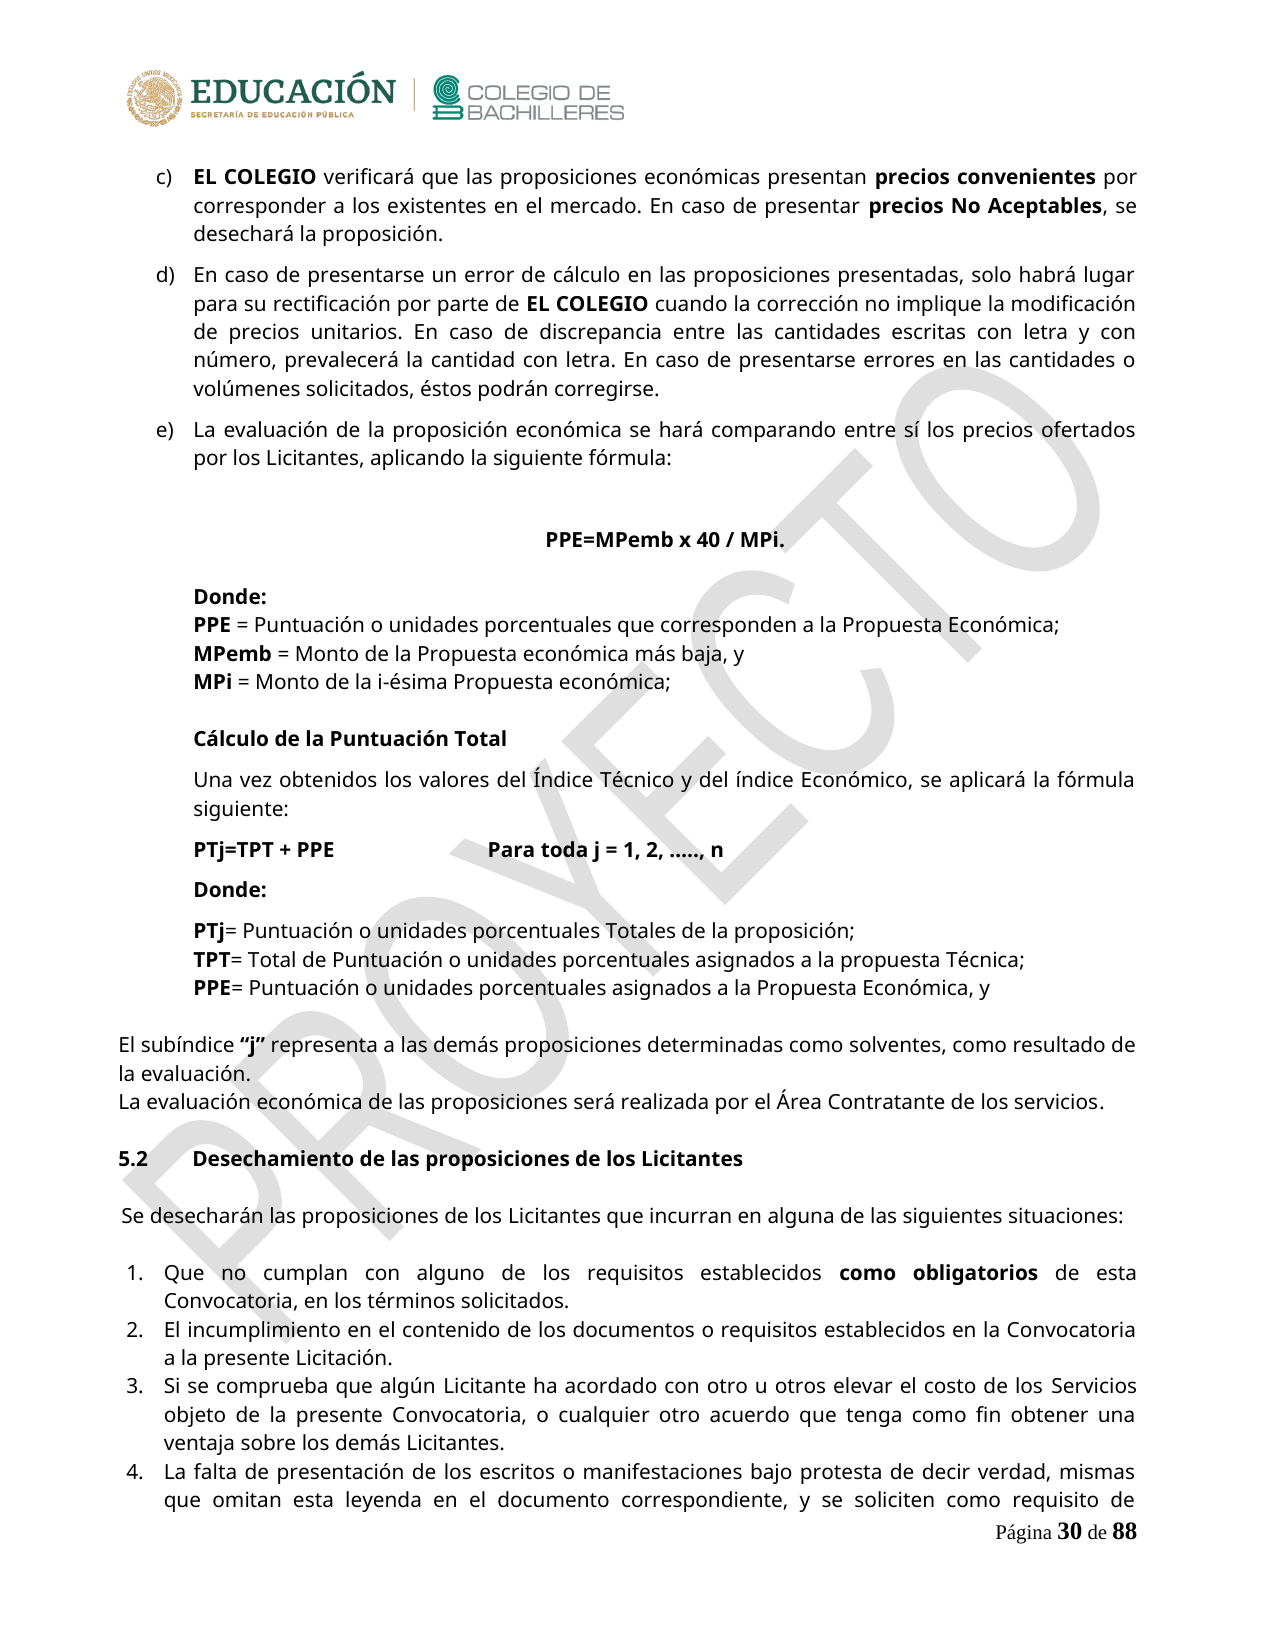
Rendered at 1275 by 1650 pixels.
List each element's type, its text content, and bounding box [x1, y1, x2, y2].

picture [118, 52, 659, 160]
text Se desecharán las proposiciones de los Licitantes que incurran en alguna de las siguientes situaciones: [118, 1201, 1137, 1229]
list PTj= Puntuación o unidades porcentuales Totales de la proposición; [193, 917, 1137, 945]
list La evaluación de la proposición económica se hará comparando entre sí los precios ofertados por los Licitantes, aplicando la siguiente fórmula: [156, 415, 1137, 472]
list MPemb = Monto de la Propuesta económica más baja, y [193, 639, 1137, 667]
list Donde: [193, 582, 1137, 611]
list TPT= Total de Puntuación o unidades porcentuales asignados a la propuesta Técnica; [193, 945, 1137, 973]
list PPE= Puntuación o unidades porcentuales asignados a la Propuesta Económica, y [193, 973, 1137, 1002]
list Que no cumplan con alguno de los requisitos establecidos como obligatorios de esta Convocatoria, en los términos solicitados. [126, 1258, 1137, 1315]
list Una vez obtenidos los valores del Índice Técnico y del índice Económico, se aplicará la fórmula siguiente: [193, 765, 1137, 822]
list Si se comprueba que algún Licitante ha acordado con otro u otros elevar el costo de los objeto de la presente Convocatoria, o cualquier otro acuerdo que tenga como fin obtener una ventaja sobre los demás Licitantes. [126, 1372, 1137, 1457]
list EL COLEGIO verificará que las proposiciones económicas presentan precios convenientes por corresponder a los existentes en el mercado. En caso de presentar precios No Aceptables, se desechará la proposición. [156, 162, 1137, 248]
text El subíndice “j” representa a las demás proposiciones determinadas como solventes, como resultado de la evaluación. [118, 1030, 1137, 1087]
text 5.2 Desechamiento de las proposiciones de los Licitantes [118, 1144, 1137, 1172]
list PTj=TPT + PPE Para toda j = 1, 2, ….., n [193, 835, 1137, 863]
list MPi = Monto de la i-ésima Propuesta económica; [193, 667, 1137, 696]
list PPE=MPemb x 40 / MPi. [193, 525, 1137, 554]
list PPE = Puntuación o unidades porcentuales que corresponden a la Propuesta Económica; [193, 611, 1137, 639]
list Cálculo de la Puntuación Total [193, 724, 1137, 753]
text La evaluación económica de las proposiciones será realizada por el Área Contratante de los servicios. [118, 1087, 1137, 1116]
list En caso de presentarse un error de cálculo en las proposiciones presentadas, solo habrá lugar para su rectificación por parte de EL COLEGIO cuando la corrección no implique la modificación de precios unitarios. En caso de discrepancia entre las cantidades escritas con letra y con número, prevalecerá la cantidad con letra. En caso de presentarse errores en las cantidades o volúmenes solicitados, éstos podrán corregirse. [156, 260, 1137, 402]
list El incumplimiento en el contenido de los documentos o requisitos establecidos en la Convocatoria a la presente Licitación. [126, 1315, 1137, 1372]
list Donde: [193, 876, 1137, 904]
